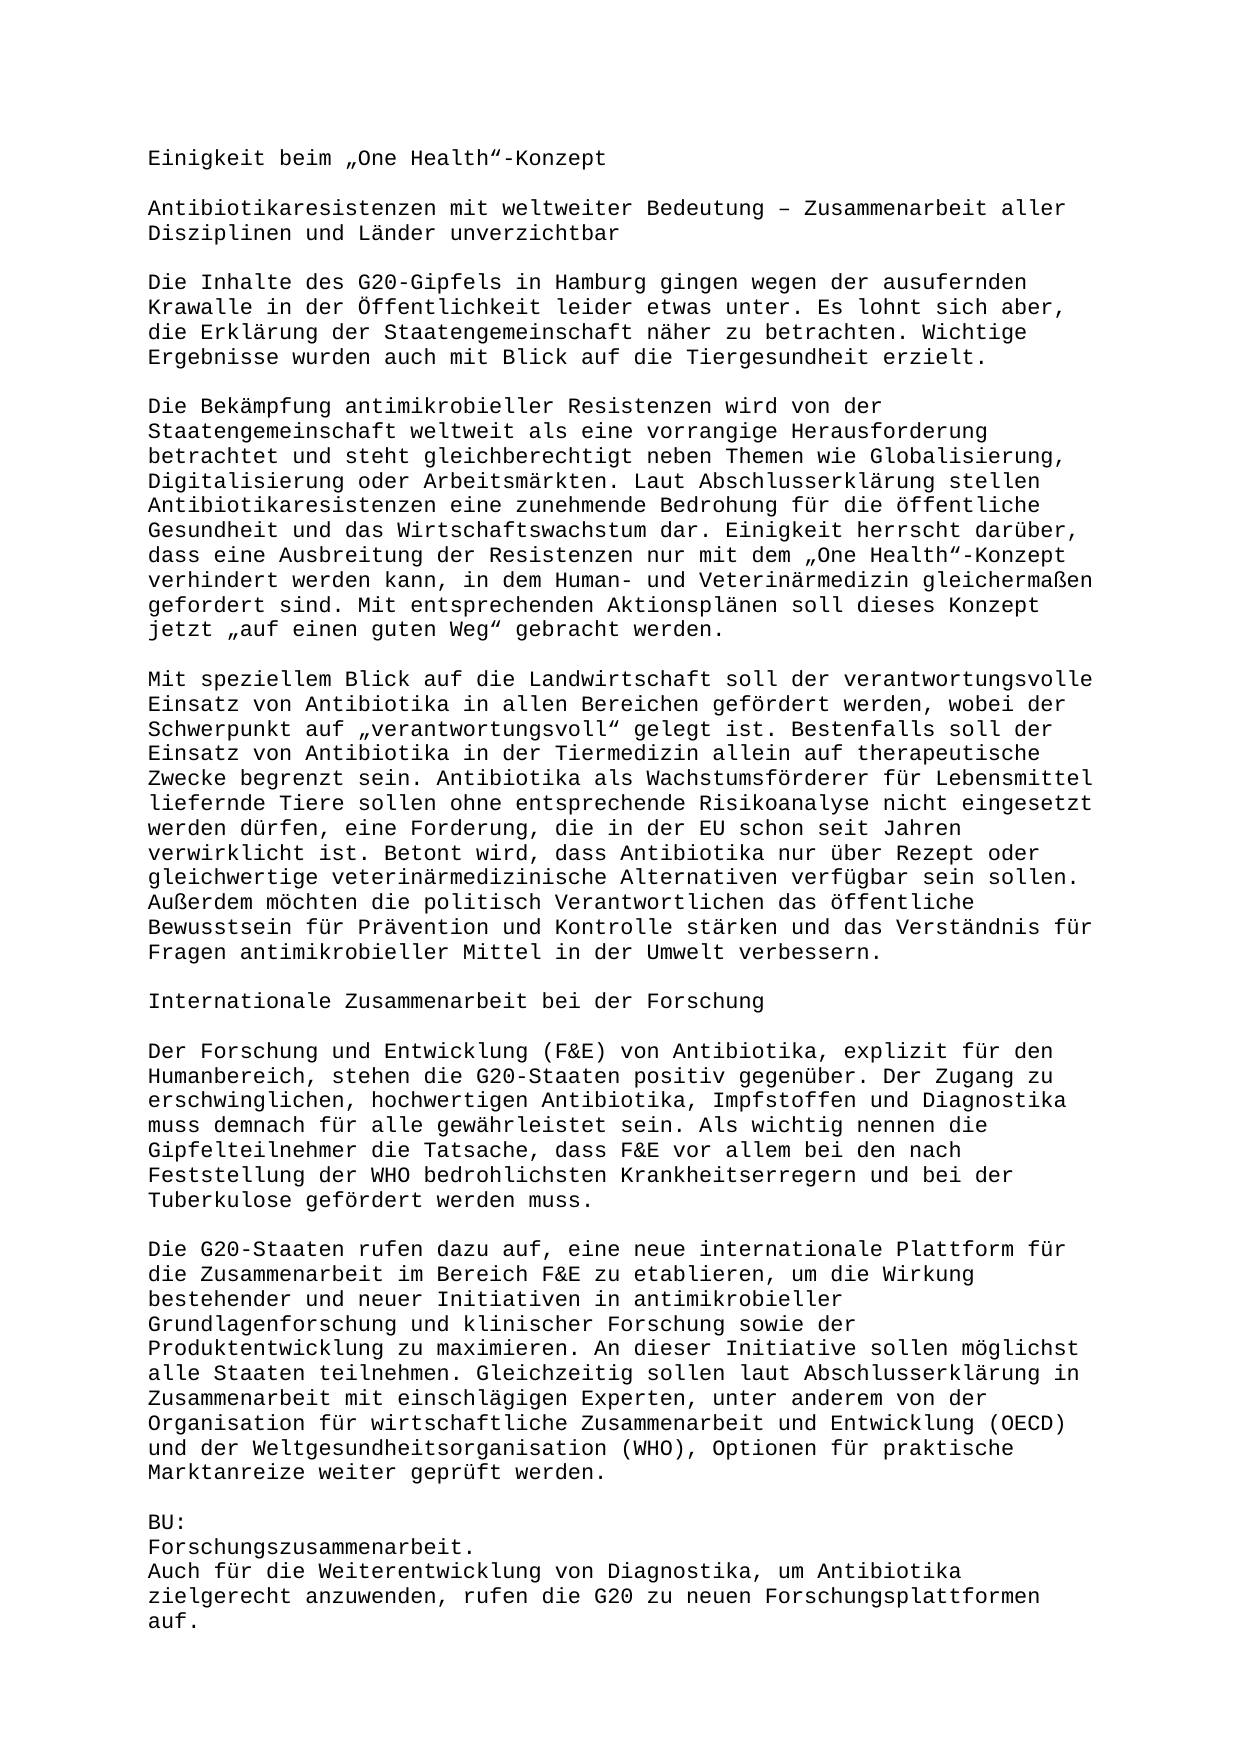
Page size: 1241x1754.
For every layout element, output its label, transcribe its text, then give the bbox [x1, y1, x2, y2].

text BU: [148, 1511, 1093, 1536]
text Die Inhalte des G20-Gipfels in Hamburg gingen wegen der ausufernden Krawalle in der Öffentlichkeit leider etwas unter. Es lohnt sich aber, die Erklärung der Staatengemeinschaft näher zu betrachten. Wichtige Ergebnisse wurden auch mit Blick auf die Tiergesundheit erzielt. [148, 272, 1093, 371]
text Forschungszusammenarbeit. [148, 1536, 1093, 1561]
text Der Forschung und Entwicklung (F&E) von Antibiotika, explizit für den Humanbereich, stehen die G20-Staaten positiv gegenüber. Der Zugang zu erschwinglichen, hochwertigen Antibiotika, Impfstoffen und Diagnostika muss demnach für alle gewährleistet sein. Als wichtig nennen die Gipfelteilnehmer die Tatsache, dass F&E vor allem bei den nach Feststellung der WHO bedrohlichsten Krankheitserregern und bei der Tuberkulose gefördert werden muss. [148, 1040, 1093, 1214]
text Internationale Zusammenarbeit bei der Forschung [148, 991, 1093, 1015]
text Mit speziellem Blick auf die Landwirtschaft soll der verantwortungsvolle Einsatz von Antibiotika in allen Bereichen gefördert werden, wobei der Schwerpunkt auf „verantwortungsvoll“ gelegt ist. Bestenfalls soll der Einsatz von Antibiotika in der Tiermedizin allein auf therapeutische Zwecke begrenzt sein. Antibiotika als Wachstumsförderer für Lebensmittel liefernde Tiere sollen ohne entsprechende Risikoanalyse nicht eingesetzt werden dürfen, eine Forderung, die in der EU schon seit Jahren verwirklicht ist. Betont wird, dass Antibiotika nur über Rezept oder gleichwertige veterinärmedizinische Alternativen verfügbar sein sollen. Außerdem möchten die politisch Verantwortlichen das öffentliche Bewusstsein für Prävention und Kontrolle stärken und das Verständnis für Fragen antimikrobieller Mittel in der Umwelt verbessern. [148, 668, 1093, 966]
text Auch für die Weiterentwicklung von Diagnostika, um Antibiotika zielgerecht anzuwenden, rufen die G20 zu neuen Forschungsplattformen auf. [148, 1561, 1093, 1635]
text Die Bekämpfung antimikrobieller Resistenzen wird von der Staatengemeinschaft weltweit als eine vorrangige Herausforderung betrachtet und steht gleichberechtigt neben Themen wie Globalisierung, Digitalisierung oder Arbeitsmärkten. Laut Abschlusserklärung stellen Antibiotikaresistenzen eine zunehmende Bedrohung für die öffentliche Gesundheit und das Wirtschaftswachstum dar. Einigkeit herrscht darüber, dass eine Ausbreitung der Resistenzen nur mit dem „One Health“-Konzept verhindert werden kann, in dem Human- und Veterinärmedizin gleichermaßen gefordert sind. Mit entsprechenden Aktionsplänen soll dieses Konzept jetzt „auf einen guten Weg“ gebracht werden. [148, 396, 1093, 643]
text Einigkeit beim „One Health“-Konzept [148, 148, 1093, 172]
text Die G20-Staaten rufen dazu auf, eine neue internationale Plattform für die Zusammenarbeit im Bereich F&E zu etablieren, um die Wirkung bestehender und neuer Initiativen in antimikrobieller Grundlagenforschung und klinischer Forschung sowie der Produktentwicklung zu maximieren. An dieser Initiative sollen möglichst alle Staaten teilnehmen. Gleichzeitig sollen laut Abschlusserklärung in Zusammenarbeit mit einschlägigen Experten, unter anderem von der Organisation für wirtschaftliche Zusammenarbeit und Entwicklung (OECD) und der Weltgesundheitsorganisation (WHO), Optionen für praktische Marktanreize weiter geprüft werden. [148, 1238, 1093, 1486]
text Antibiotikaresistenzen mit weltweiter Bedeutung – Zusammenarbeit aller Disziplinen und Länder unverzichtbar [148, 197, 1093, 247]
